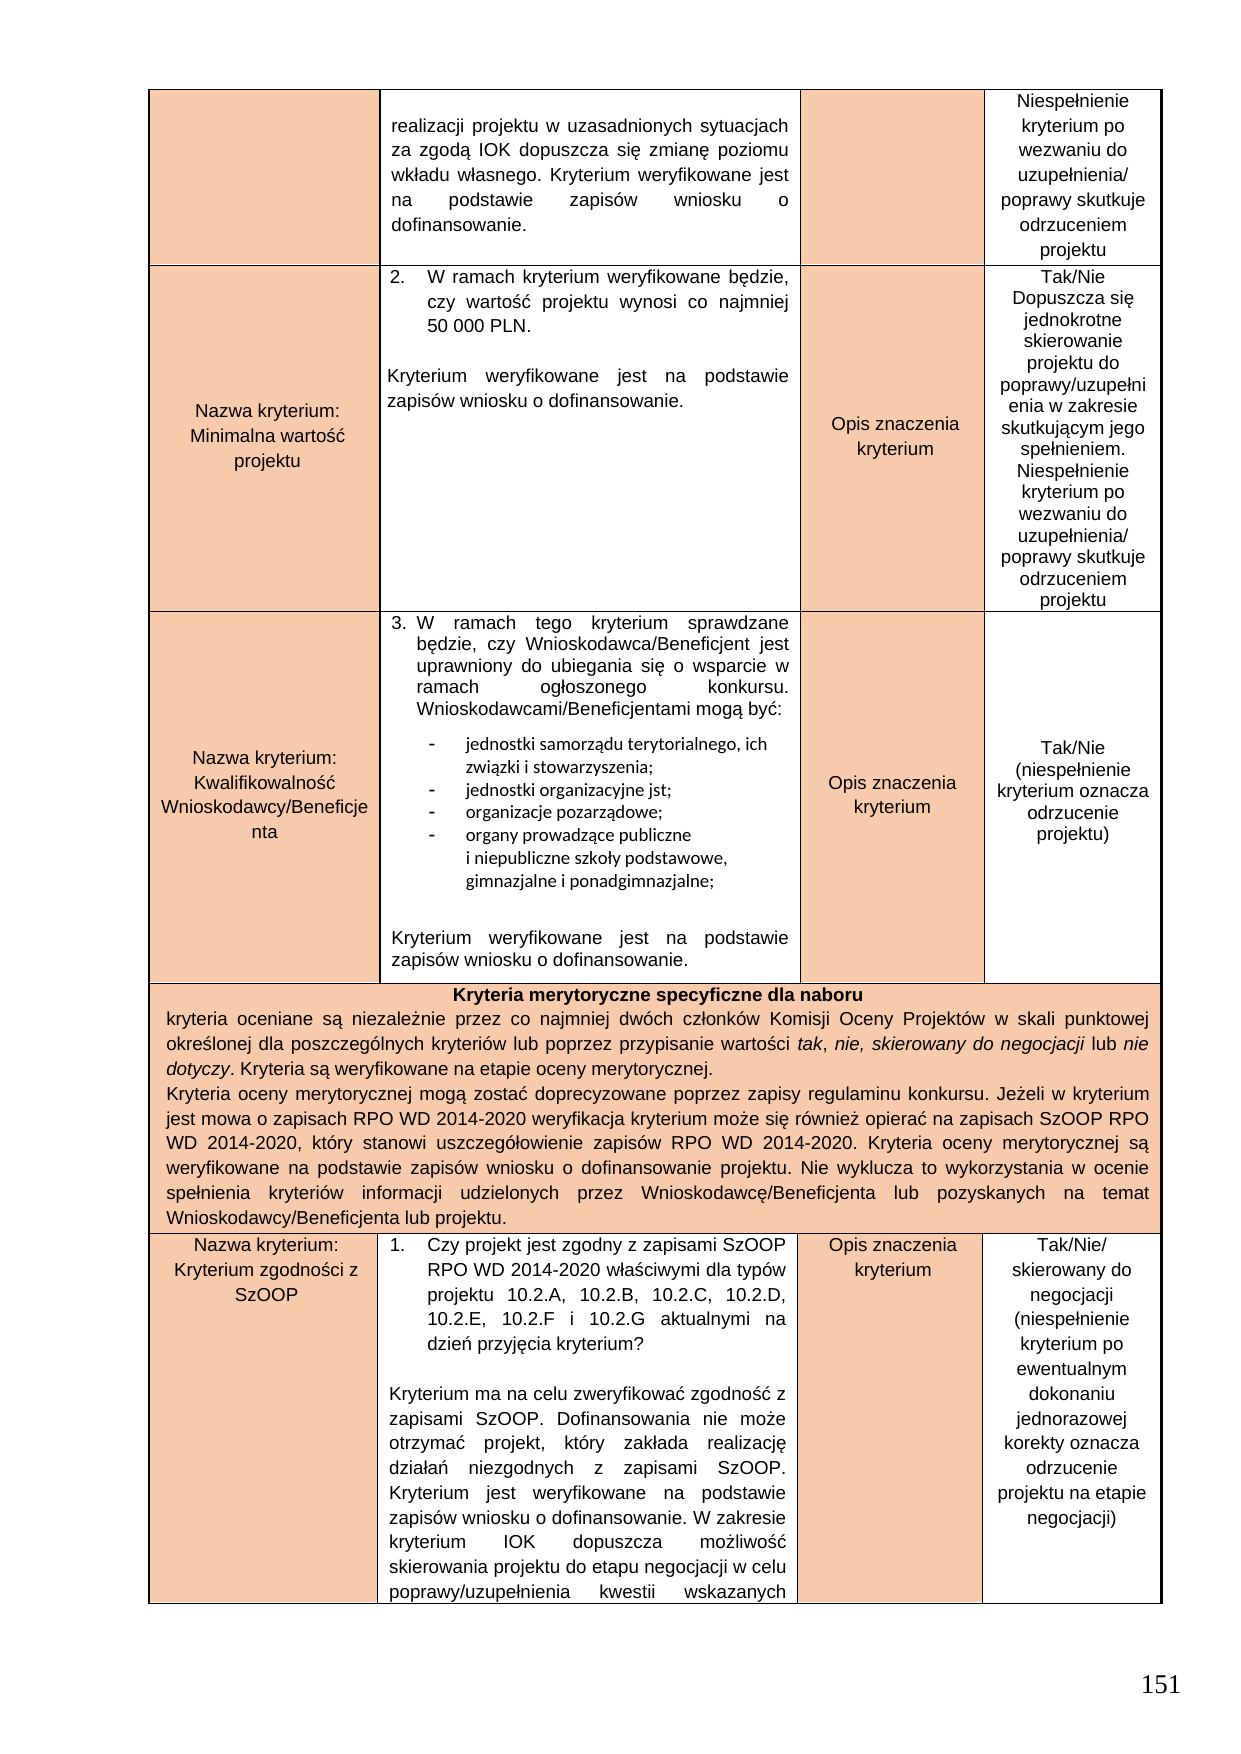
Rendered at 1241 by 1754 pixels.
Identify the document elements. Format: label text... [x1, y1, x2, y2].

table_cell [983, 1234, 1160, 1602]
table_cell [150, 1234, 377, 1602]
table_cell W ramach tego kryterium sprawdzane będzie, czy Wnioskodawca/Beneficjent jest uprawniony do ubiegania się o wsparcie w ramach ogłoszonego konkursu. Wnioskodawcami/Beneficjentami mogą być: jednostki samorządu terytorialnego, ich związki i stowarzyszenia; jednostki organizacyjne jst; organizacje pozarządowe; organy prowadzące publiczne i niepubliczne szkoły podstawowe, gimnazjalne i ponadgimnazjalne; Kryterium weryfikowane jest na podstawie zapisów wniosku o dofinansowanie. [381, 612, 800, 982]
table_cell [798, 1234, 982, 1602]
table_cell Nazwa kryterium: Minimalna wartość projektu [150, 266, 379, 611]
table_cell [985, 90, 1160, 264]
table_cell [381, 90, 800, 264]
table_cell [378, 1234, 797, 1602]
table_cell Opis znaczenia kryterium [801, 266, 984, 611]
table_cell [150, 90, 379, 264]
table_cell W ramach kryterium weryfikowane będzie, czy wartość projektu wynosi co najmniej 50 000 PLN. Kryterium weryfikowane jest na podstawie zapisów wniosku o dofinansowanie. [381, 266, 800, 611]
table_cell Tak/Nie (niespełnienie kryterium oznacza odrzucenie projektu) [985, 612, 1160, 982]
table_cell Opis znaczenia kryterium [801, 612, 984, 982]
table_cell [801, 90, 984, 264]
table_cell Nazwa kryterium: Kwalifikowalność Wnioskodawcy/Beneficjenta [150, 612, 379, 982]
table_cell Kryteria merytoryczne specyficzne dla naboru kryteria oceniane są niezależnie przez co najmniej dwóch członków Komisji Oceny Projektów w skali punktowej określonej dla poszczególnych kryteriów lub poprzez przypisanie wartości tak, nie, skierowany do negocjacji lub nie dotyczy. Kryteria są weryfikowane na etapie oceny merytorycznej. Kryteria oceny merytorycznej mogą zostać doprecyzowane poprzez zapisy regulaminu konkursu. Jeżeli w kryterium jest mowa o zapisach RPO WD 2014-2020 weryfikacja kryterium może się również opierać na zapisach SzOOP RPO WD 2014-2020, który stanowi uszczegółowienie zapisów RPO WD 2014-2020. Kryteria oceny merytorycznej są weryfikowane na podstawie zapisów wniosku o dofinansowanie projektu. Nie wyklucza to wykorzystania w ocenie spełnienia kryteriów informacji udzielonych przez Wnioskodawcę/Beneficjenta lub pozyskanych na temat Wnioskodawcy/Beneficjenta lub projektu. [150, 984, 1160, 1233]
